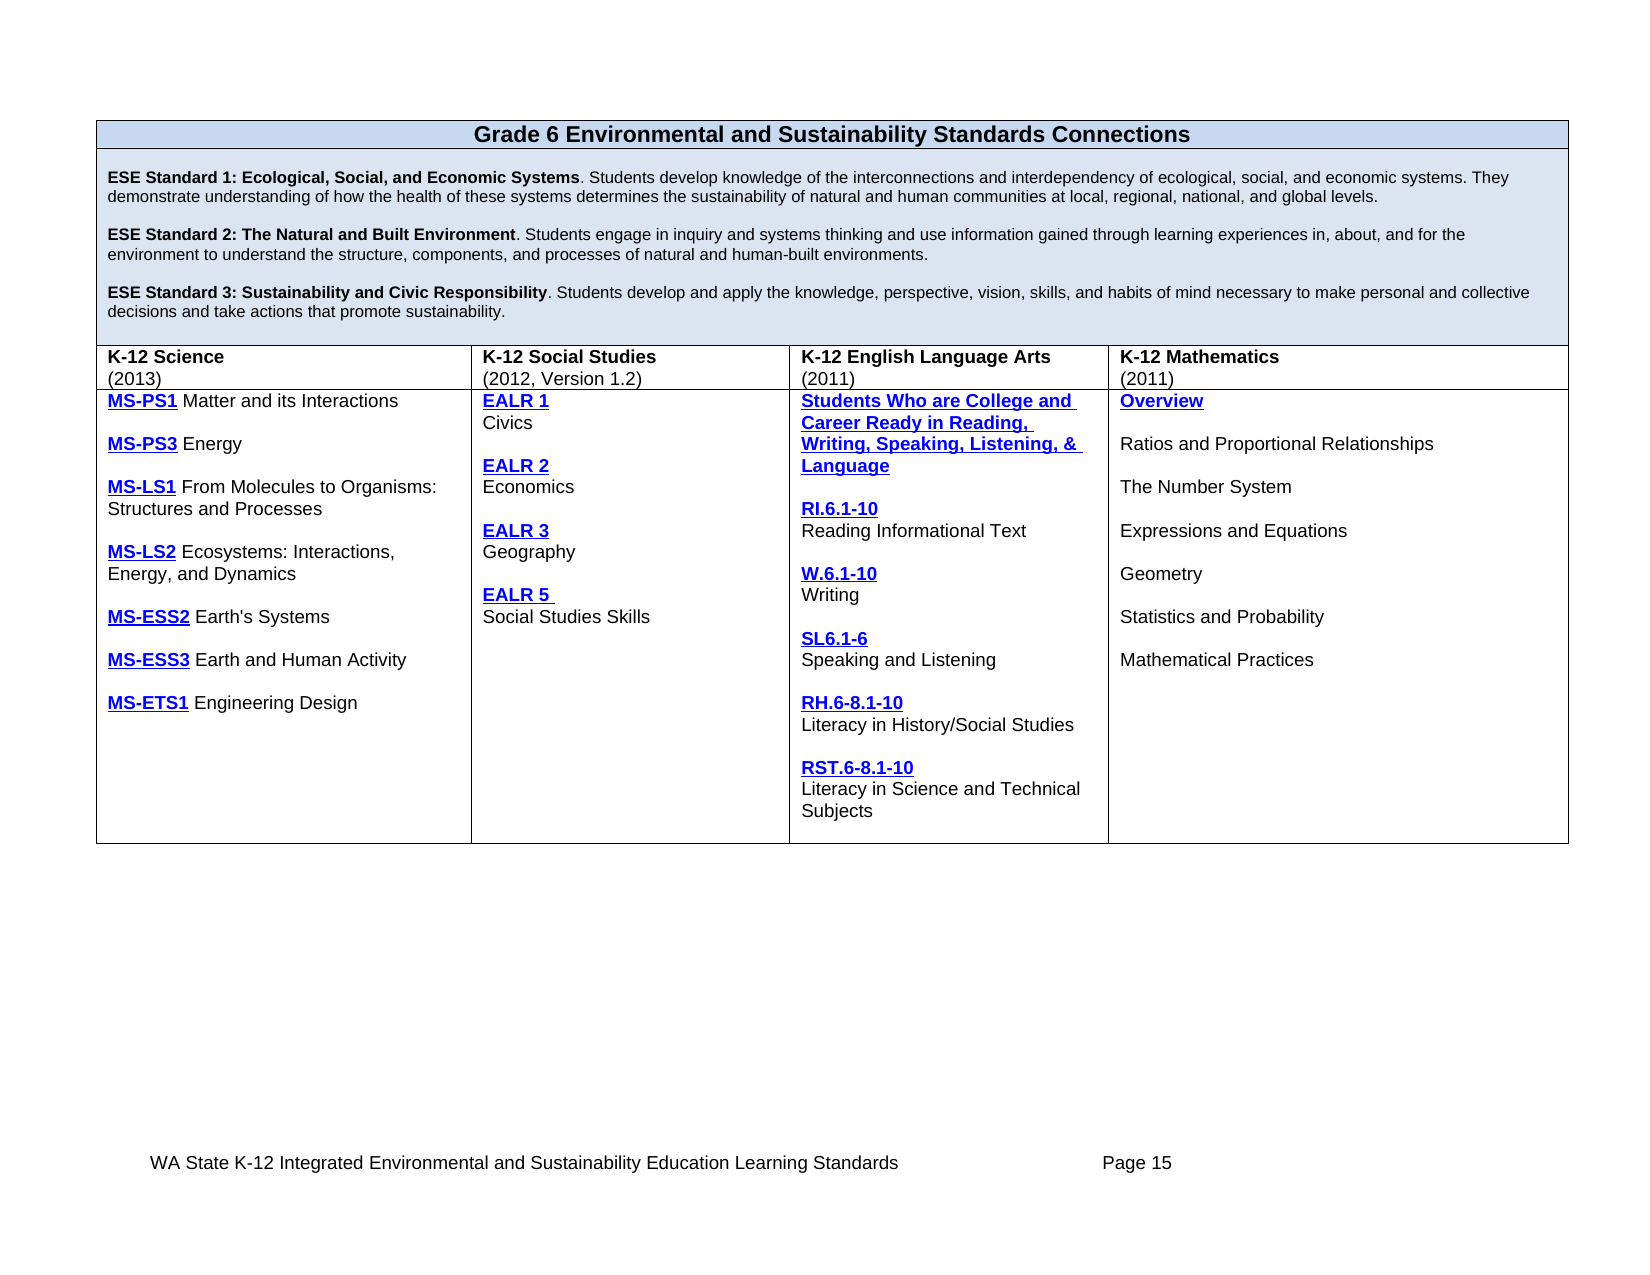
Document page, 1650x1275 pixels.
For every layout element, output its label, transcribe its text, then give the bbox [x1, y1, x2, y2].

table_cell EALR 1 Civics EALR 2 Economics EALR 3 Geography EALR 5 Social Studies Skills [472, 390, 789, 843]
table_cell K-12 English Language Arts (2011) [790, 346, 1108, 389]
table_cell MS-PS1 Matter and its Interactions MS-PS3 Energy MS-LS1 From Molecules to Organisms: Structures and Processes MS-LS2 Ecosystems: Interactions, Energy, and Dynamics MS-ESS2 Earth's Systems MS-ESS3 Earth and Human Activity MS-ETS1 Engineering Design [97, 390, 471, 843]
table_cell K-12 Social Studies (2012, Version 1.2) [472, 346, 789, 389]
table_cell K-12 Science (2013) [97, 346, 471, 389]
table_cell K-12 Mathematics (2011) [1109, 346, 1568, 389]
table_cell ESE Standard 1: Ecological, Social, and Economic Systems. Students develop knowledge of the interconnections and interdependency of ecological, social, and economic systems. They demonstrate understanding of how the health of these systems determines the sustainability of natural and human communities at local, regional, national, and global levels. ESE Standard 2: The Natural and Built Environment. Students engage in inquiry and systems thinking and use information gained through learning experiences in, about, and for the environment to understand the structure, components, and processes of natural and human-built environments. ESE Standard 3: Sustainability and Civic Responsibility. Students develop and apply the knowledge, perspective, vision, skills, and habits of mind necessary to make personal and collective decisions and take actions that promote sustainability. [97, 149, 1568, 345]
table_header Grade 6 Environmental and Sustainability Standards Connections [97, 121, 1568, 147]
table_cell Overview Ratios and Proportional Relationships The Number System Expressions and Equations Geometry Statistics and Probability Mathematical Practices [1109, 390, 1568, 843]
table_cell Students Who are College and Career Ready in Reading, Writing, Speaking, Listening, & Language RI.6.1-10 Reading Informational Text W.6.1-10 Writing SL6.1-6 Speaking and Listening RH.6-8.1-10 Literacy in History/Social Studies RST.6-8.1-10 Literacy in Science and Technical Subjects [790, 390, 1108, 843]
